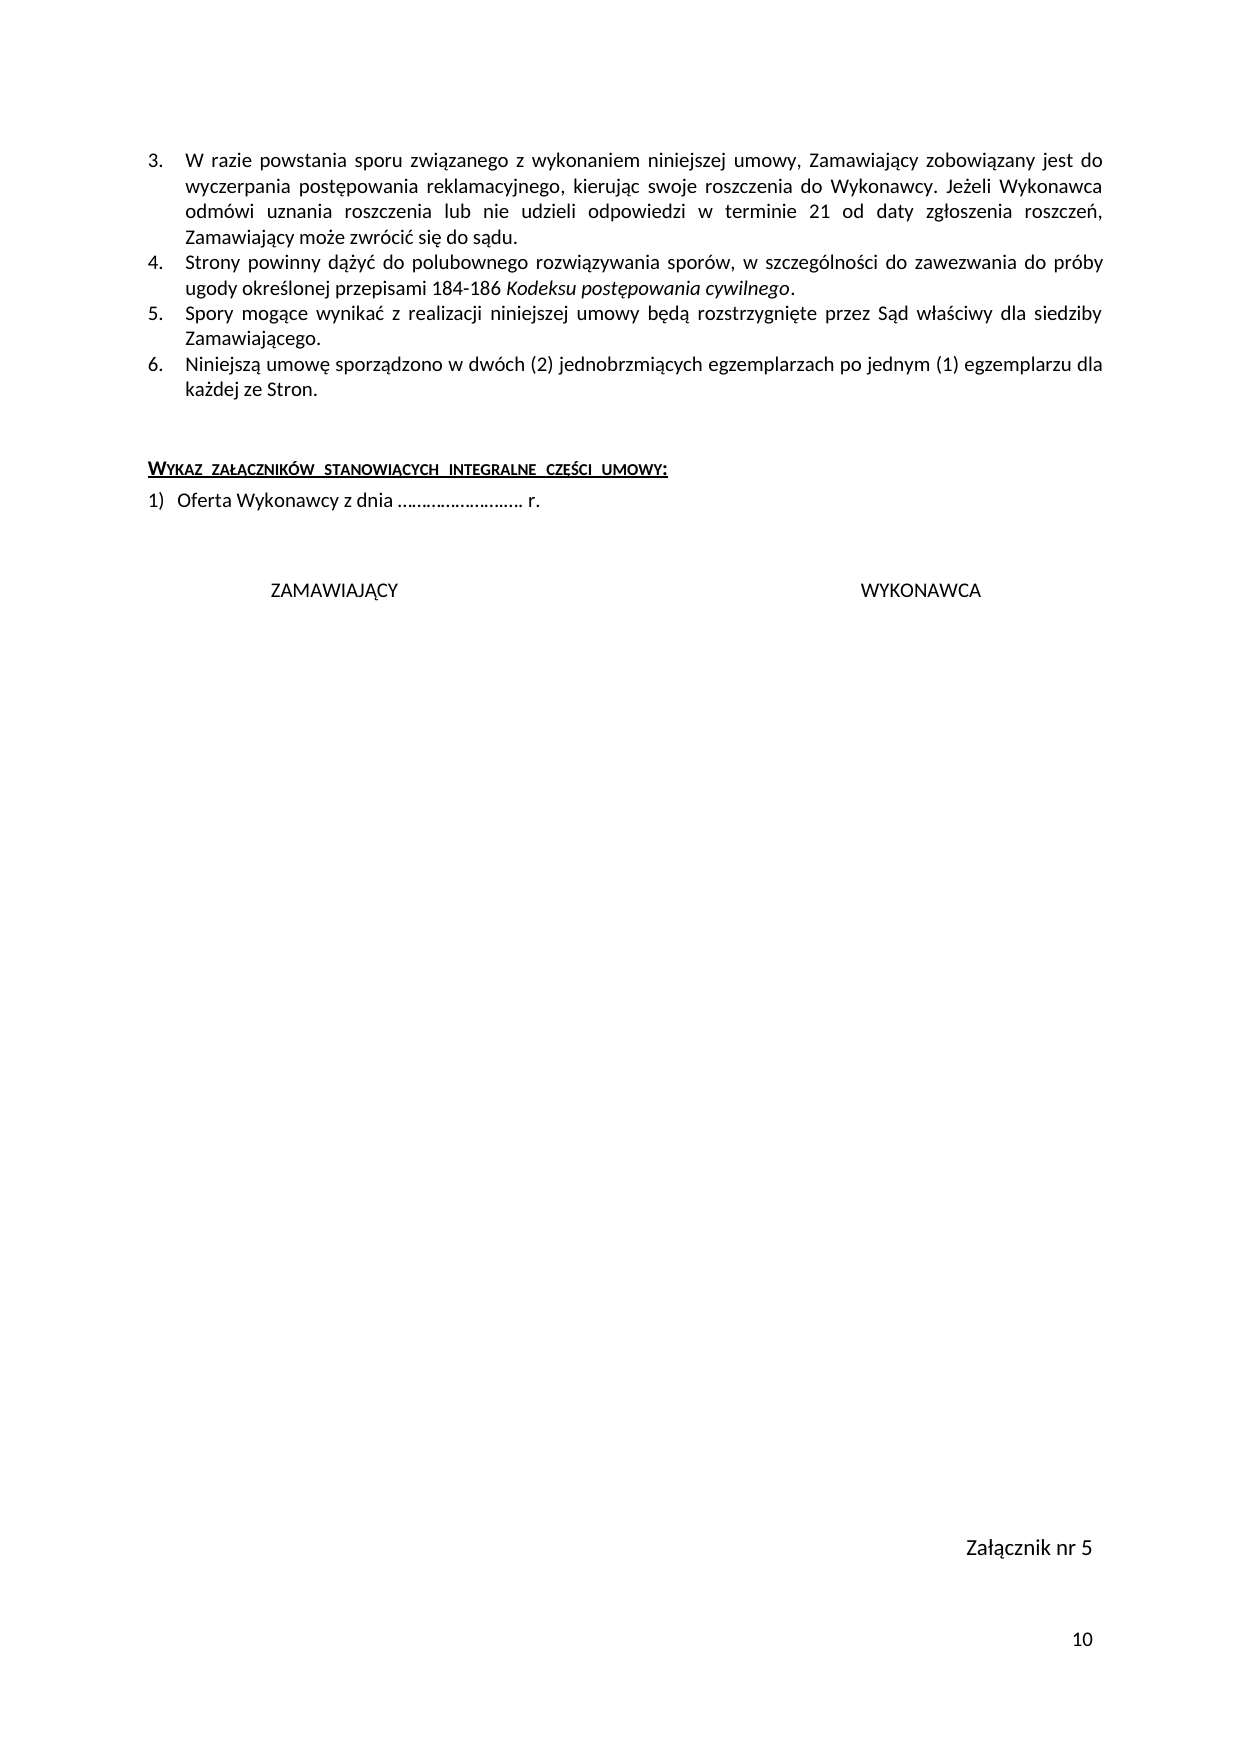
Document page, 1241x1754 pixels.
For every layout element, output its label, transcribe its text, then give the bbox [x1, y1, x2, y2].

text Załącznik nr 5 [148, 1533, 1093, 1562]
text Wykaz załączników stanowiących integralne części umowy: [148, 455, 1104, 480]
list Niniejszą umowę sporządzono w dwóch (2) jednobrzmiących egzemplarzach po jednym (1) egzemplarzu dla każdej ze Stron. [148, 351, 1104, 402]
list W razie powstania sporu związanego z wykonaniem niniejszej umowy, Zamawiający zobowiązany jest do wyczerpania postępowania reklamacyjnego, kierując swoje roszczenia do Wykonawcy. Jeżeli Wykonawca odmówi uznania roszczenia lub nie udzieli odpowiedzi w terminie 21 od daty zgłoszenia roszczeń, Zamawiający może zwrócić się do sądu. [148, 148, 1104, 249]
list Oferta Wykonawcy z dnia ………………….…. r. [148, 487, 1104, 513]
list Spory mogące wynikać z realizacji niniejszej umowy będą rozstrzygnięte przez Sąd właściwy dla siedziby Zamawiającego. [148, 300, 1104, 351]
list Strony powinny dążyć do polubownego rozwiązywania sporów, w szczególności do zawezwania do próby ugody określonej przepisami 184-186 Kodeksu postępowania cywilnego. [148, 249, 1104, 300]
text ZAMAWIAJĄCY WYKONAWCA [148, 578, 1104, 603]
